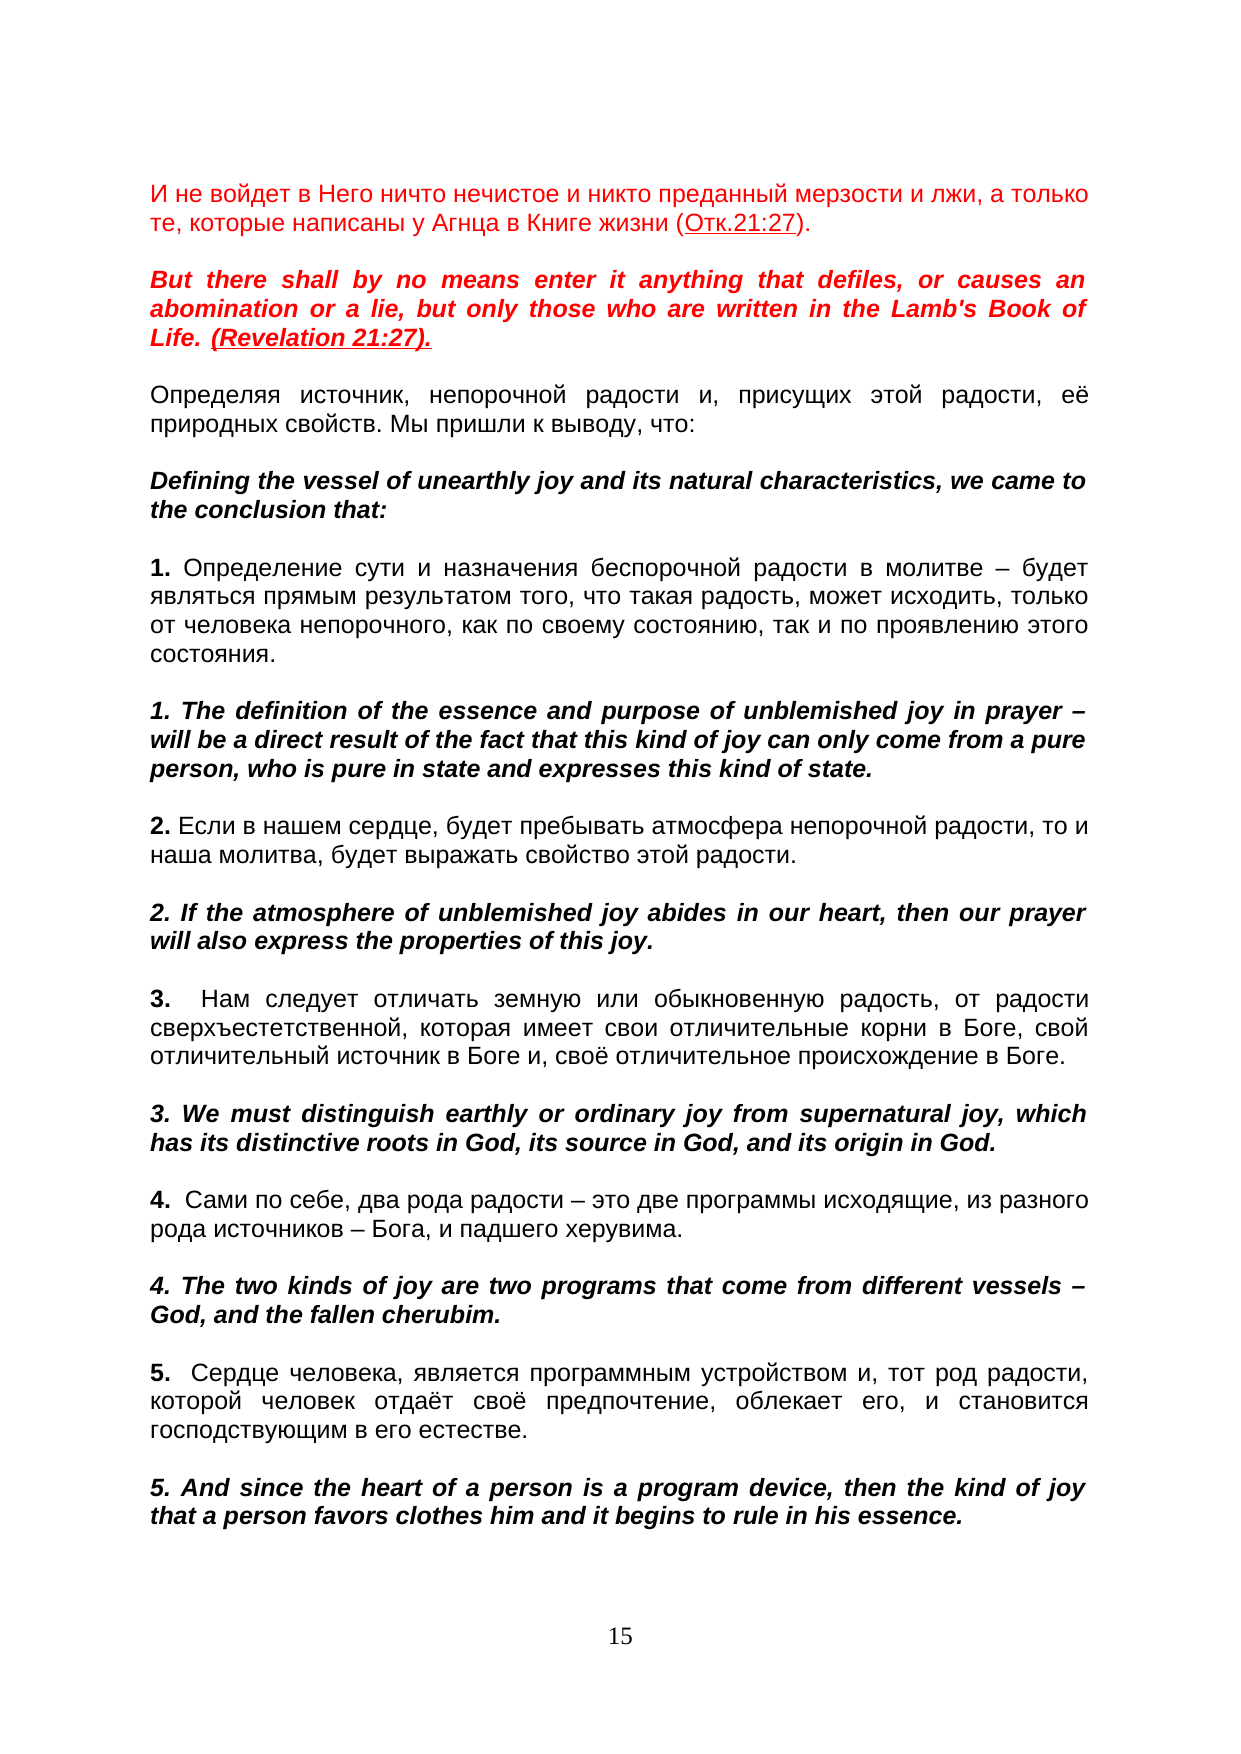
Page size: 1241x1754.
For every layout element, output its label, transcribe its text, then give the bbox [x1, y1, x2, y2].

text 1. The definition of the essence and purpose of unblemished joy in prayer – will be a direct result of the fact that this kind of joy can only come from a pure person, who is pure in state and expresses this kind of state. [150, 696, 1090, 782]
text 1. Определение сути и назначения беспорочной радости в молитве – будет являться прямым результатом того, что такая радость, может исходить, только от человека непорочного, как по своему состоянию, так и по проявлению этого состояния. [150, 552, 1090, 667]
text 4. Сами по себе, два рода радости – это две программы исходящие, из разного рода источников – Бога, и падшего херувима. [150, 1185, 1090, 1242]
text И не войдет в Него ничто нечистое и никто преданный мерзости и лжи, а только те, которые написаны у Агнца в Книге жизни (Отк.21:27). [150, 179, 1090, 236]
text But there shall by no means enter it anything that defiles, or causes an abomination or a lie, but only those who are written in the Lamb's Book of Life. (Revelation 21:27). [150, 265, 1090, 351]
text 2. If the atmosphere of unblemished joy abides in our heart, then our prayer will also express the properties of this joy. [150, 897, 1090, 955]
text 5. And since the heart of a person is a program device, then the kind of joy that a person favors clothes him and it begins to rule in his essence. [150, 1472, 1090, 1530]
text 2. Если в нашем сердце, будет пребывать атмосфера непорочной радости, то и наша молитва, будет выражать свойство этой радости. [150, 811, 1090, 869]
text 3. Нам следует отличать земную или обыкновенную радость, от радости сверхъестетственной, которая имеет свои отличительные корни в Боге, свой отличительный источник в Боге и, своё отличительное происхождение в Боге. [150, 984, 1090, 1070]
text 4. The two kinds of joy are two programs that come from different vessels – God, and the fallen cherubim. [150, 1271, 1090, 1329]
text Определяя источник, непорочной радости и, присущих этой радости, её природных свойств. Мы пришли к выводу, что: [150, 380, 1090, 437]
text 5. Сердце человека, является программным устройством и, тот род радости, которой человек отдаёт своё предпочтение, облекает его, и становится господствующим в его естестве. [150, 1357, 1090, 1444]
text Defining the vessel of unearthly joy and its natural characteristics, we came to the conclusion that: [150, 466, 1090, 524]
text 3. We must distinguish earthly or ordinary joy from supernatural joy, which has its distinctive roots in God, its source in God, and its origin in God. [150, 1099, 1090, 1156]
